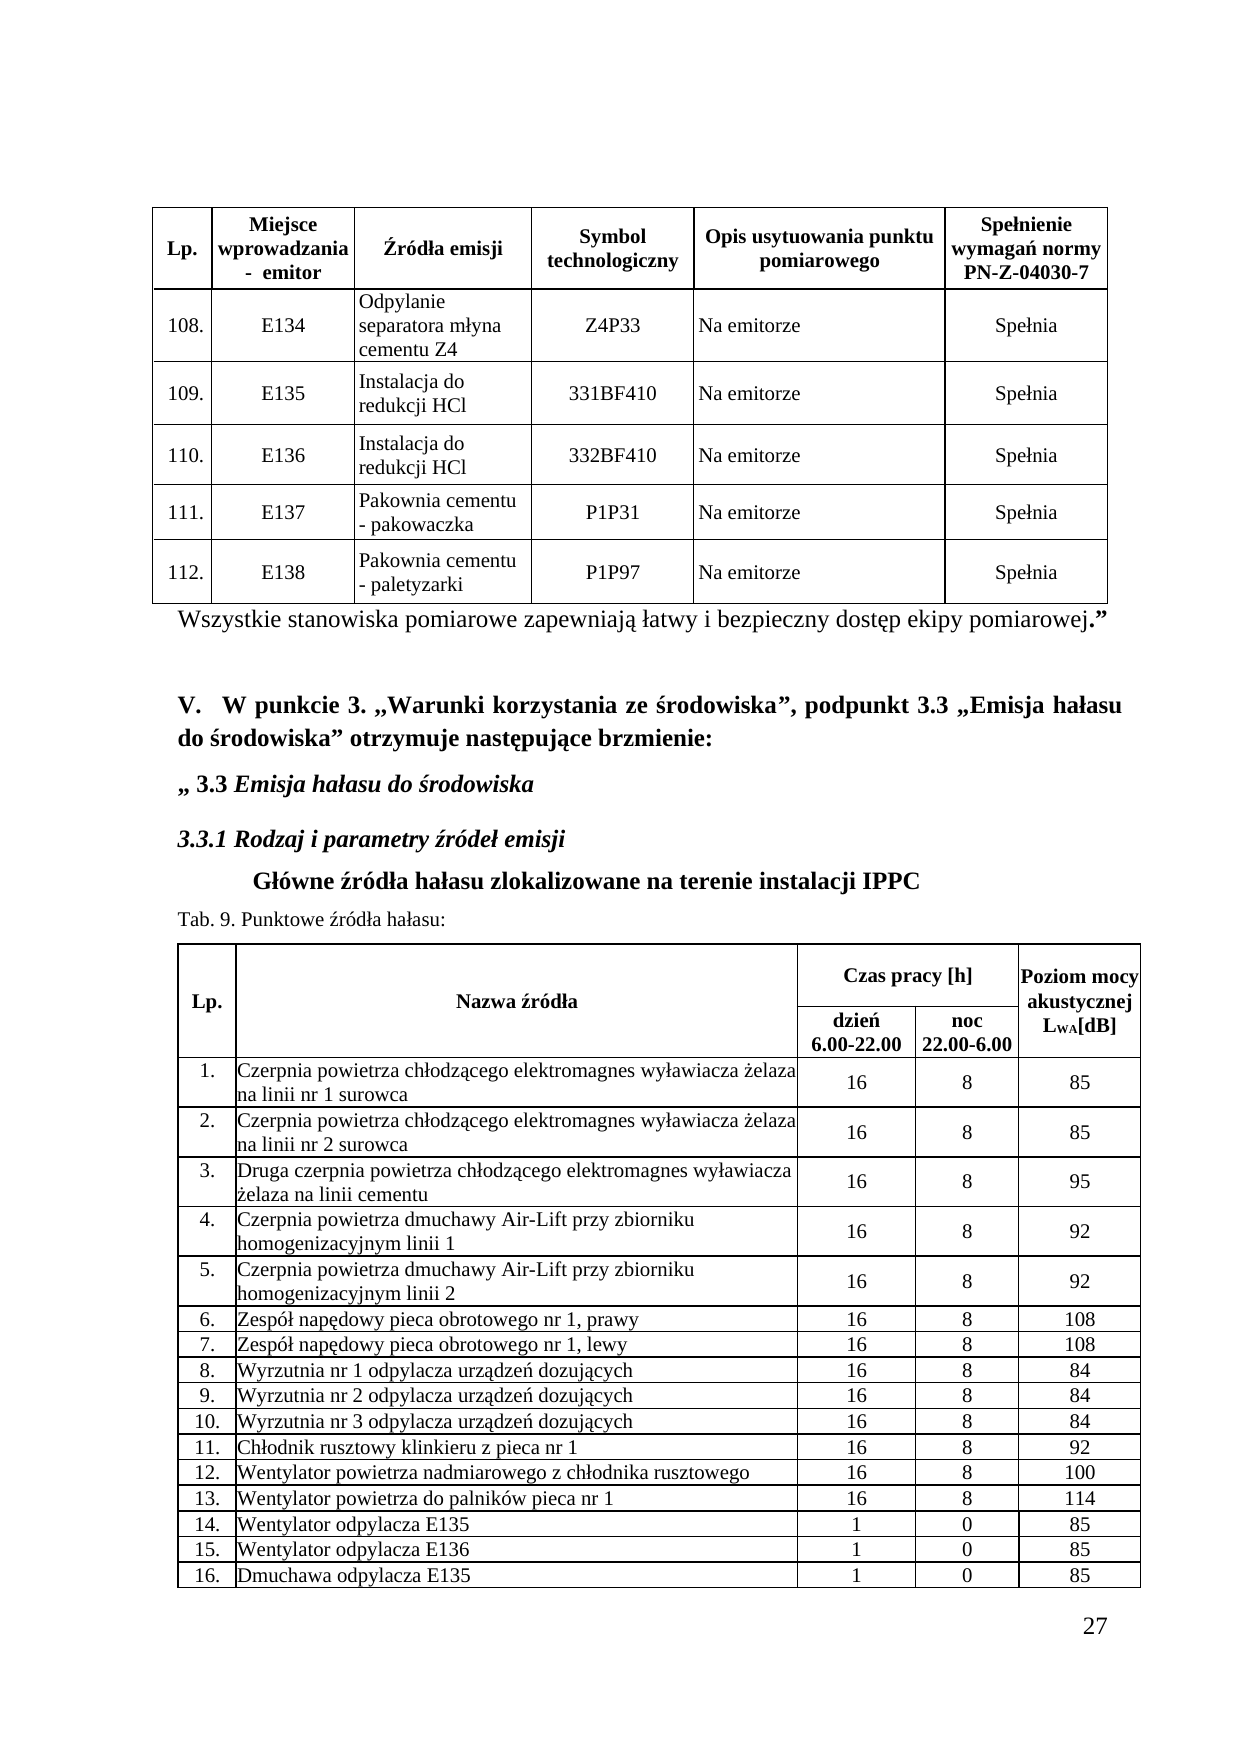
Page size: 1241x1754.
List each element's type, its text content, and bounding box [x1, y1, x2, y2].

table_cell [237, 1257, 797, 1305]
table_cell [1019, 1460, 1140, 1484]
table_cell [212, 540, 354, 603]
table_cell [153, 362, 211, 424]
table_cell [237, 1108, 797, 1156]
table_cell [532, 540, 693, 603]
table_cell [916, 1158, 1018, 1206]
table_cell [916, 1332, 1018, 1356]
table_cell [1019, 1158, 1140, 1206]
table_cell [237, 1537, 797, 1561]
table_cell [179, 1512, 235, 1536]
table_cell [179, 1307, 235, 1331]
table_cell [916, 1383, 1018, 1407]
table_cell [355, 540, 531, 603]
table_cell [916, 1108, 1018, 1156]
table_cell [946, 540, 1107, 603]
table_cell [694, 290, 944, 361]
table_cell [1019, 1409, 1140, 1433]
text Główne źródła hałasu zlokalizowane na terenie instalacji IPPC [252, 866, 1107, 894]
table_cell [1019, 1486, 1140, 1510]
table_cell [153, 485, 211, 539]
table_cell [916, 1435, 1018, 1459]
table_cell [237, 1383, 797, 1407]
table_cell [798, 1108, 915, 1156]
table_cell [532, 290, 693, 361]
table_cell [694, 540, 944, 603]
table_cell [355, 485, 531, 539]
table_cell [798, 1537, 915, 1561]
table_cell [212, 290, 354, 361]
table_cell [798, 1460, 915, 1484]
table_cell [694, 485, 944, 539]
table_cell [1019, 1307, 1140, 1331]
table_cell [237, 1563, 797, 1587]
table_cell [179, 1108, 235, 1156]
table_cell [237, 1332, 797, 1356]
table_header Opis usytuowania punktu pomiarowego [695, 208, 944, 288]
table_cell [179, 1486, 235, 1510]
table_header Miejsce wprowadzania - emitor [213, 208, 354, 288]
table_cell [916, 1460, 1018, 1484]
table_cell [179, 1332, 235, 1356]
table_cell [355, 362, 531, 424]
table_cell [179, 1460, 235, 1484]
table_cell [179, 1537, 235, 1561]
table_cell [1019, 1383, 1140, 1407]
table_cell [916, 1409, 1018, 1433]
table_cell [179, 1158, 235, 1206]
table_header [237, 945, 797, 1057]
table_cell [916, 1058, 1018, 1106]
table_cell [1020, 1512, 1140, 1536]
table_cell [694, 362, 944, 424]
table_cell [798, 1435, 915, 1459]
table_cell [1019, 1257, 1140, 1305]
list W punkcie 3. ,,Warunki korzystania ze środowiska”, podpunkt 3.3 „Emisja hałasu do środowiska” otrzymuje następujące brzmienie: [177, 690, 1122, 752]
text Tab. 9. Punktowe źródła hałasu: [177, 907, 863, 931]
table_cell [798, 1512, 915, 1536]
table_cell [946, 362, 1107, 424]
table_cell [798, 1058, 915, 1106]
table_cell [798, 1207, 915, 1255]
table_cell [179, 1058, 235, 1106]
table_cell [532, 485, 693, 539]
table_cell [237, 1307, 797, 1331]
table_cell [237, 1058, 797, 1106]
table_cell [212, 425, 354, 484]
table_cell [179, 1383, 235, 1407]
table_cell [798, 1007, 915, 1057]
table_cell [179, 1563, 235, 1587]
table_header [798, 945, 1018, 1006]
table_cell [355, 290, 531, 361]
text 3.3.1 Rodzaj i parametry źródeł emisji [177, 824, 1107, 853]
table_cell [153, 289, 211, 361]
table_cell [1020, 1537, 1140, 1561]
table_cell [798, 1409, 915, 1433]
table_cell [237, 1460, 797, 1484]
text Wszystkie stanowiska pomiarowe zapewniają łatwy i bezpieczny dostęp ekipy pomiarowej.” [177, 604, 1107, 633]
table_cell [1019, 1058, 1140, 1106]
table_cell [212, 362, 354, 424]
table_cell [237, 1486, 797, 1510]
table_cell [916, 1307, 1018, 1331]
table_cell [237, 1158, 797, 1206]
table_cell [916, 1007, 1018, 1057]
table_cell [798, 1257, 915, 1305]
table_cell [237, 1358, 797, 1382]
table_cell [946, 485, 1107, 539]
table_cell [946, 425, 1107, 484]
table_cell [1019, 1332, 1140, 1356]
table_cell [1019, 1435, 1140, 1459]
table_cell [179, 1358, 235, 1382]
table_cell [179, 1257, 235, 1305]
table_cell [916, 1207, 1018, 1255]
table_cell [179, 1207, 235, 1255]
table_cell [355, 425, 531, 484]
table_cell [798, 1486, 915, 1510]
table_header Źródła emisji [355, 208, 531, 288]
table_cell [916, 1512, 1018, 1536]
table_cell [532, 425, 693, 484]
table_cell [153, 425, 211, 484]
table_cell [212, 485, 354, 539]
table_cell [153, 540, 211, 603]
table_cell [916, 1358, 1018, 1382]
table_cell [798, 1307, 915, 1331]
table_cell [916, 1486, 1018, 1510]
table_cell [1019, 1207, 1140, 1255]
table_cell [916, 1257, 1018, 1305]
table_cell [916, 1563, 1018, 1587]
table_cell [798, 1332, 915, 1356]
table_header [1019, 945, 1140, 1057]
table_header Symbol technologiczny [532, 208, 693, 288]
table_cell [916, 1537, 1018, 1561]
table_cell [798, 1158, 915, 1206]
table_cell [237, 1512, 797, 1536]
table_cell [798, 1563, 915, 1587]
text „ 3.3 Emisja hałasu do środowiska [177, 769, 863, 798]
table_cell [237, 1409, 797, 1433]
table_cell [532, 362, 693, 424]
table_header Lp. [153, 208, 211, 288]
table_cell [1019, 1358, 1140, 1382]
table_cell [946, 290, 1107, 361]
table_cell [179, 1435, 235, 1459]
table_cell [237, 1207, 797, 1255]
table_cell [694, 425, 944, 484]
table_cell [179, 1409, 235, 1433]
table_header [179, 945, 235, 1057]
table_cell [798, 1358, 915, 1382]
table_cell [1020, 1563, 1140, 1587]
table_header Spełnienie wymagań normy PN-Z-04030-7 [946, 208, 1107, 288]
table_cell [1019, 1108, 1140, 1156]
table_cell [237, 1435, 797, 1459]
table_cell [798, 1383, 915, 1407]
